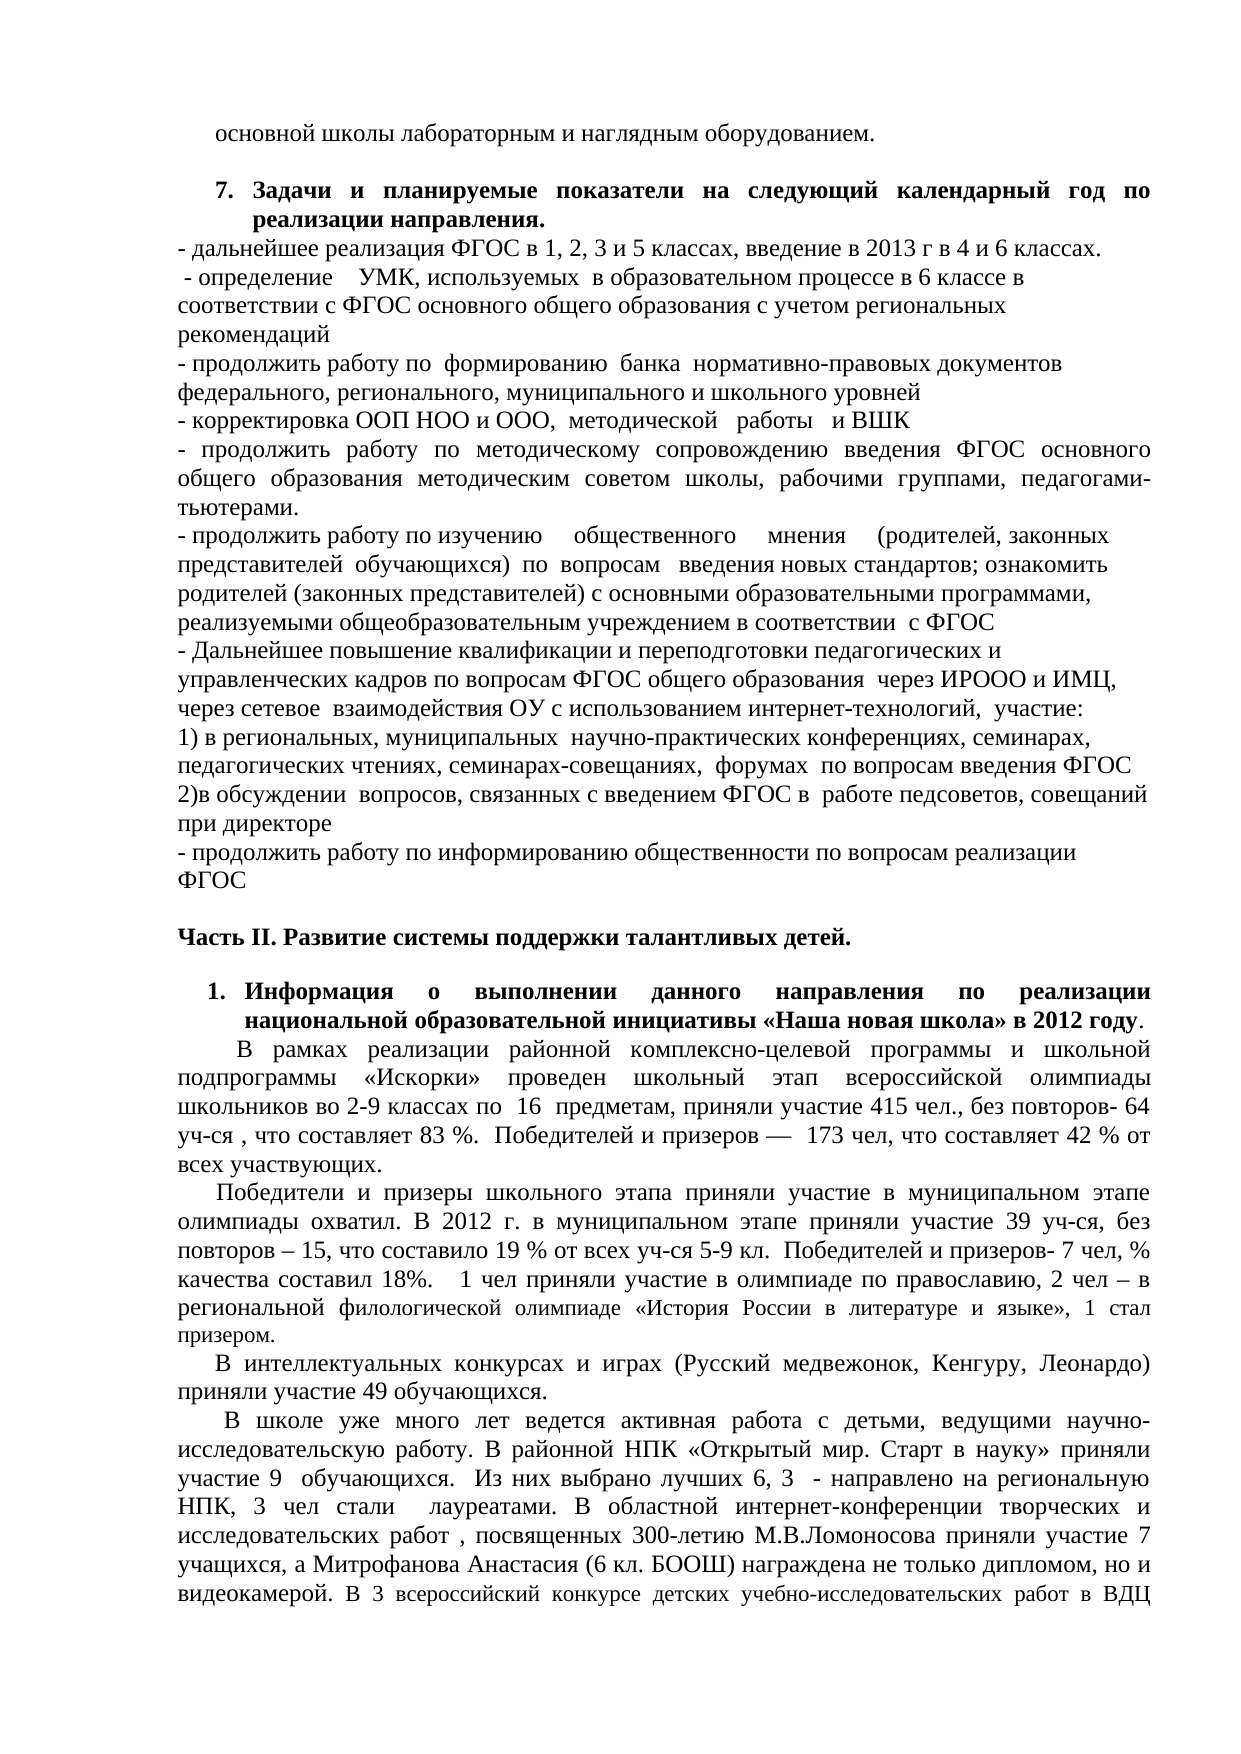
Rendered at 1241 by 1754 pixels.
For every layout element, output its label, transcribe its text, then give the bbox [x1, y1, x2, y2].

text - корректировка ООП НОО и ООО, методической работы и ВШК [177, 406, 1152, 434]
text Часть II. Развитие системы поддержки талантливых детей. [177, 922, 1152, 951]
text В интеллектуальных конкурсах и играх (Русский медвежонок, Кенгуру, Леонардо) приняли участие 49 обучающихся. [177, 1348, 1152, 1405]
text В рамках реализации районной комплексно-целевой программы и школьной подпрограммы «Искорки» проведен школьный этап всероссийской олимпиады школьников во 2-9 классах по 16 предметам, приняли участие 415 чел., без повторов- 64 уч-ся , что составляет 83 %. Победителей и призеров — 173 чел, что составляет 42 % от всех участвующих. [177, 1034, 1152, 1177]
text - продолжить работу по изучению общественного мнения (родителей, законных представителей обучающихся) по вопросам введения новых стандартов; ознакомить родителей (законных представителей) с основными образовательными программами, реализуемыми общеобразовательным учреждением в соответствии с ФГОС [177, 521, 1152, 636]
text Победители и призеры школьного этапа приняли участие в муниципальном этапе олимпиады охватил. В 2012 г. в муниципальном этапе приняли участие 39 уч-ся, без повторов – 15, что составило 19 % от всех уч-ся 5-9 кл. Победителей и призеров- 7 чел, % качества составил 18%. 1 чел приняли участие в олимпиаде по православию, 2 чел – в региональной филологической олимпиаде «История России в литературе и языке», 1 стал призером. [177, 1177, 1152, 1348]
list Задачи и планируемые показатели на следующий календарный год по реализации направления. [215, 176, 1152, 233]
text - дальнейшее реализация ФГОС в 1, 2, 3 и 5 классах, введение в 2013 г в 4 и 6 классах. - определение УМК, используемых в образовательном процессе в 6 классе в соответствии с ФГОС основного общего образования с учетом региональных рекомендаций [177, 233, 1152, 348]
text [215, 118, 1152, 147]
list Информация о выполнении данного направления по реализации национальной образовательной инициативы «Наша новая школа» в 2012 году. [207, 976, 1152, 1034]
text 1) в региональных, муниципальных научно-практических конференциях, семинарах, педагогических чтениях, семинарах-совещаниях, форумах по вопросам введения ФГОС [177, 722, 1152, 779]
text - продолжить работу по формированию банка нормативно-правовых документов федерального, регионального, муниципального и школьного уровней [177, 348, 1152, 406]
text - Дальнейшее повышение квалификации и переподготовки педагогических и управленческих кадров по вопросам ФГОС общего образования через ИРООО и ИМЦ, через сетевое взаимодействия ОУ с использованием интернет-технологий, участие: [177, 636, 1152, 722]
text - продолжить работу по методическому сопровождению введения ФГОС основного общего образования методическим советом школы, рабочими группами, педагогами-тьютерами. [177, 434, 1152, 521]
text 2)в обсуждении вопросов, связанных с введением ФГОС в работе педсоветов, совещаний при директоре [177, 779, 1152, 837]
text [177, 1405, 1152, 1606]
text - продолжить работу по информированию общественности по вопросам реализации ФГОС [177, 837, 1152, 922]
